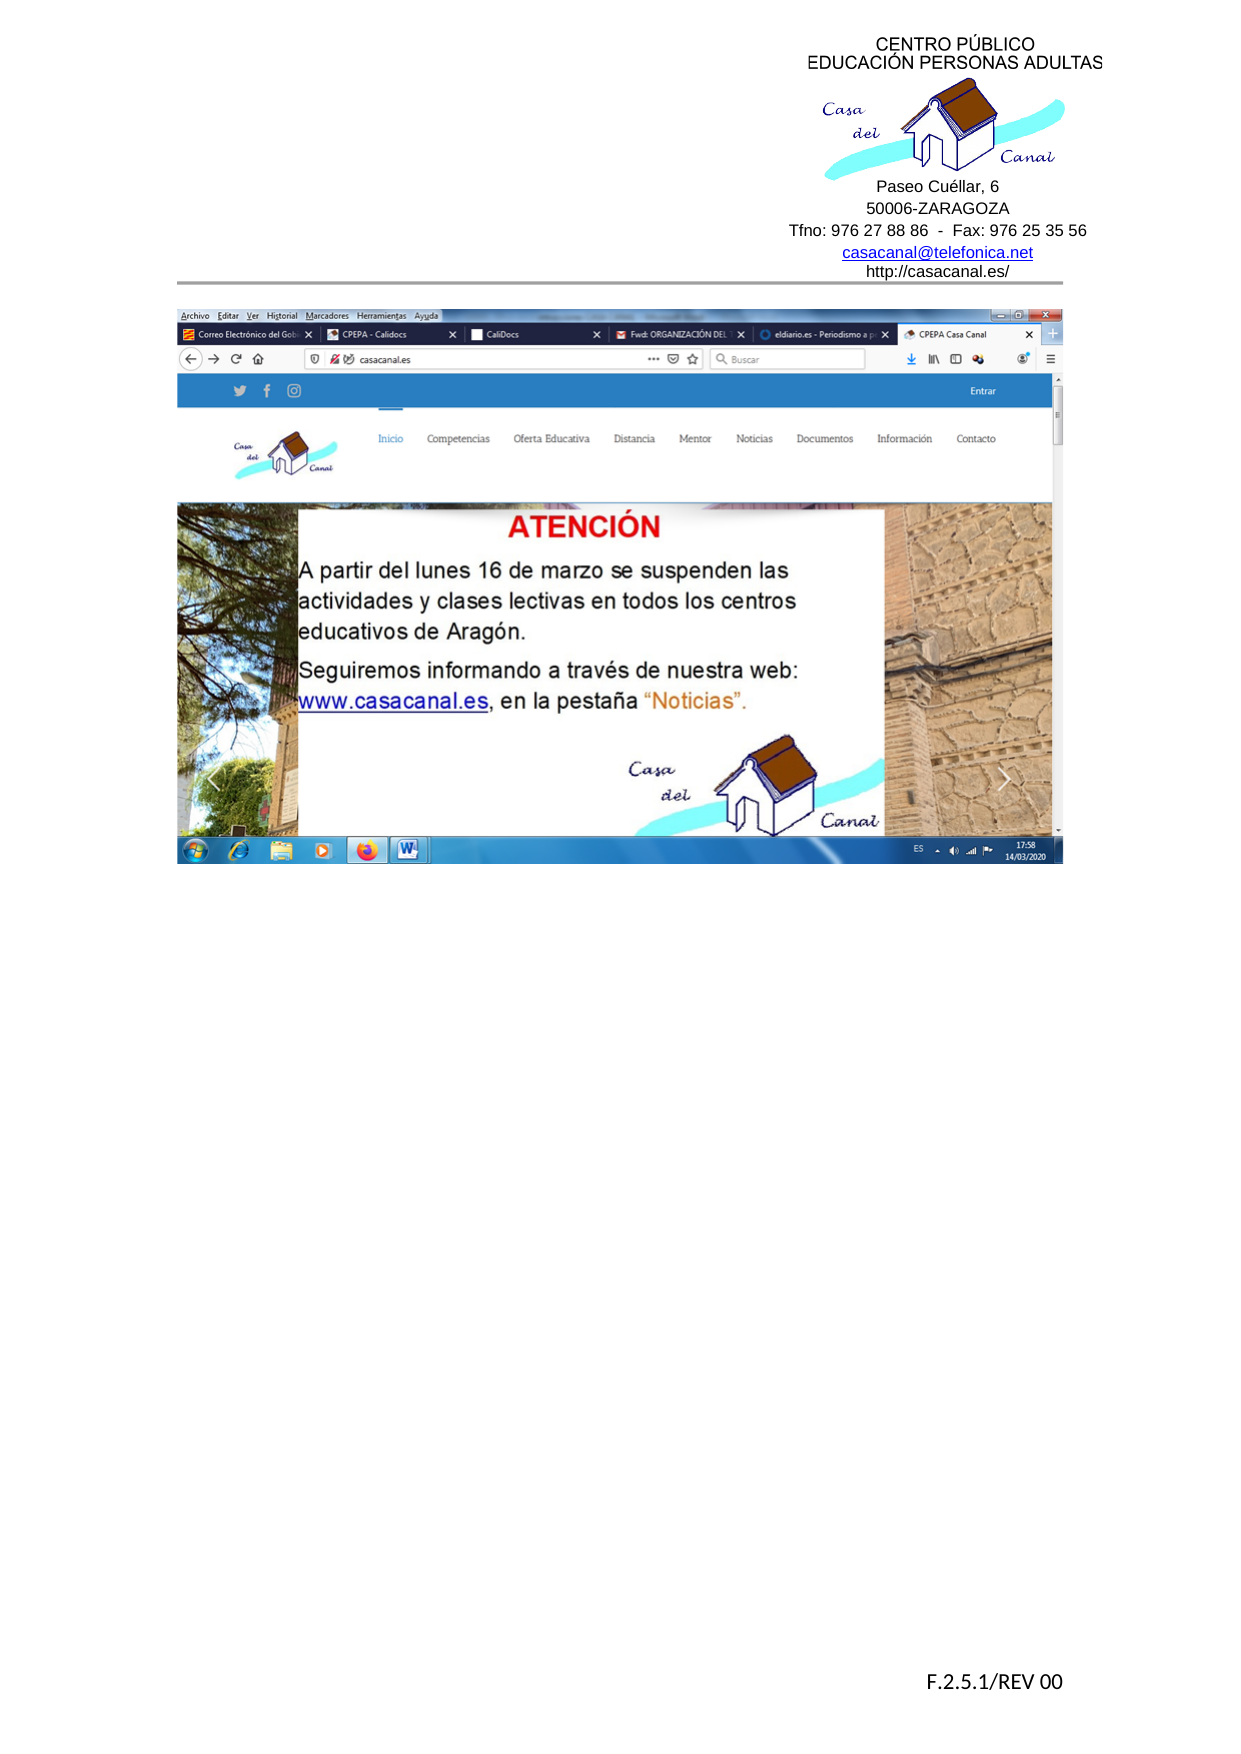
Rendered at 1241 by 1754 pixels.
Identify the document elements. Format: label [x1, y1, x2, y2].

picture [821, 73, 1066, 183]
picture [177, 309, 1064, 864]
picture [808, 34, 1103, 69]
